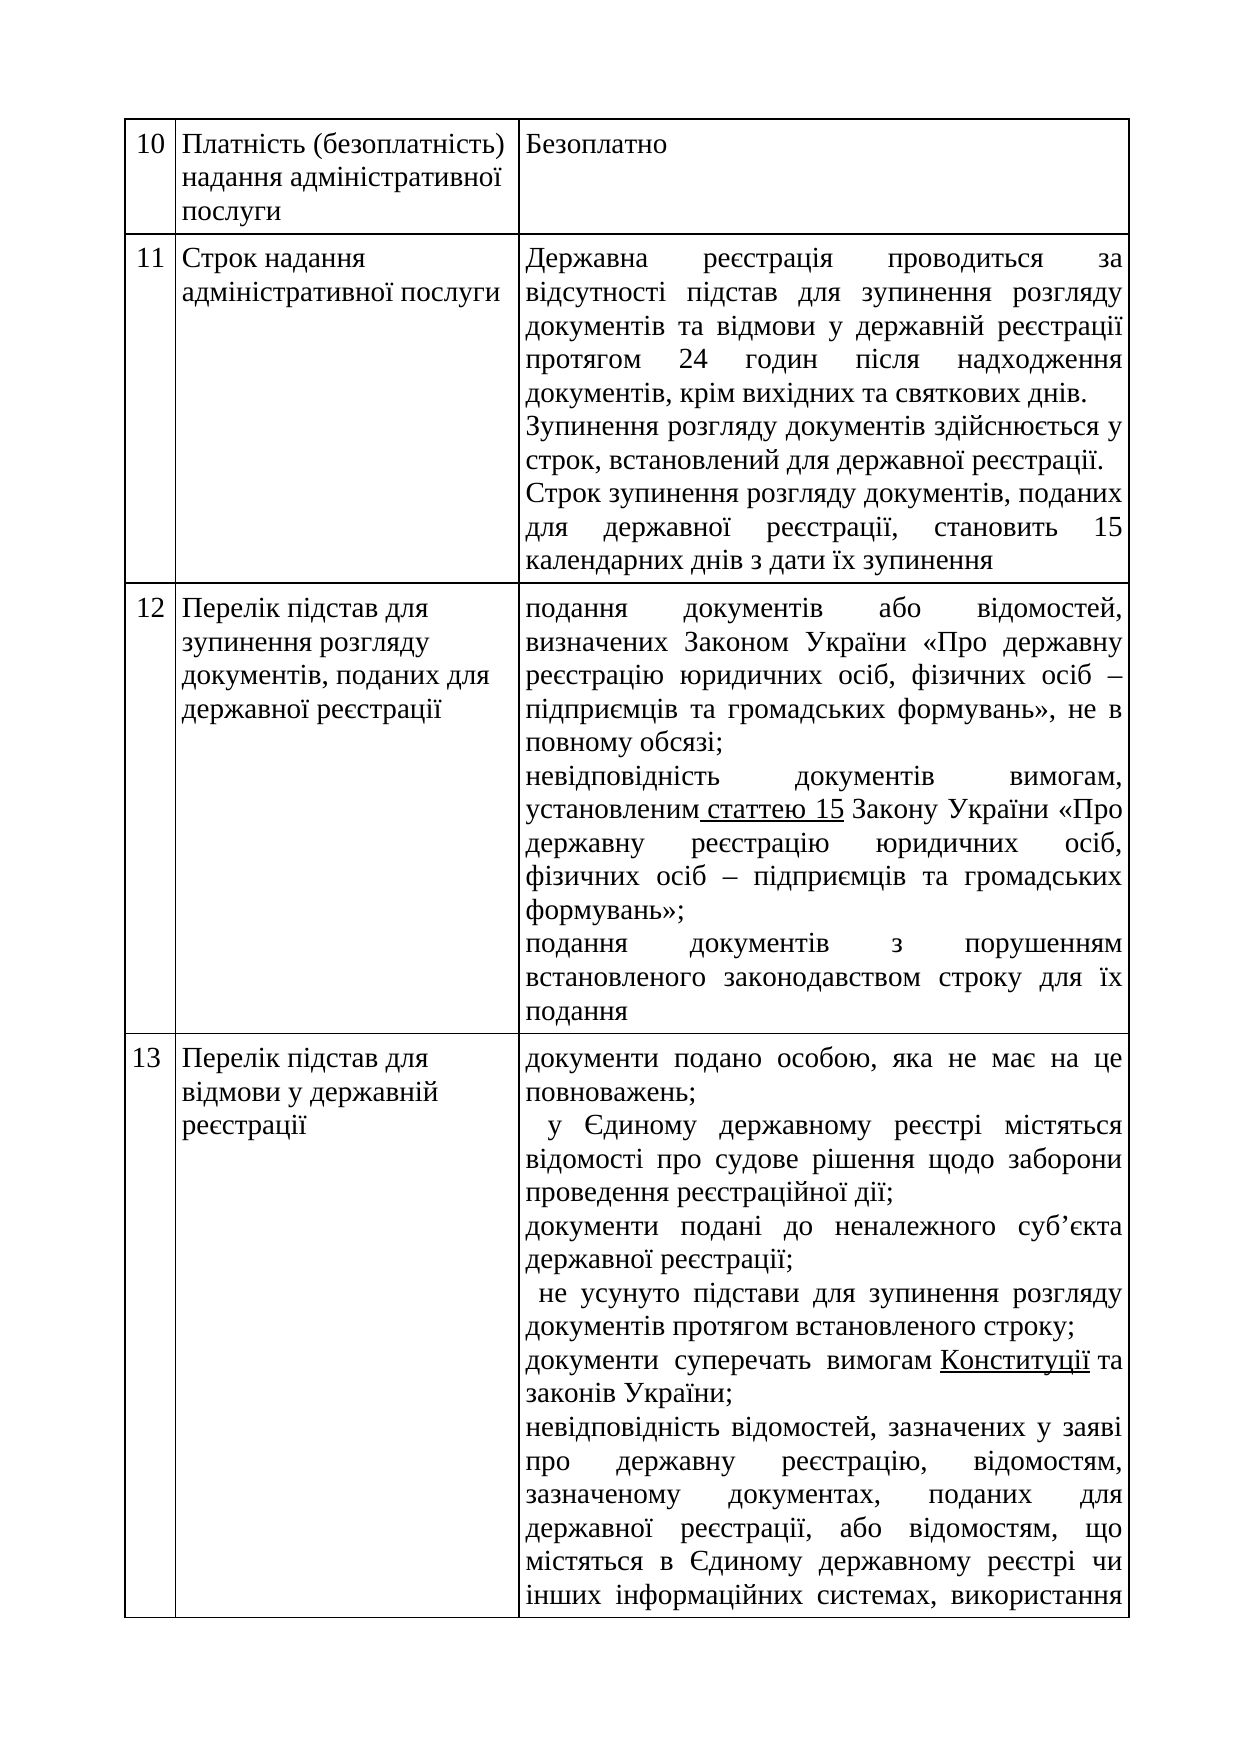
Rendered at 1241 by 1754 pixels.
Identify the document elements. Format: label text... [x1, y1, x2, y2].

table_cell 13 [126, 1034, 175, 1617]
table_cell 12 [126, 584, 175, 1032]
table_cell 11 [126, 235, 175, 582]
table_cell Державна реєстрація проводиться за відсутності підстав для зупинення розгляду документів та відмови у державній реєстрації протягом 24 годин після надходження документів, крім вихідних та святкових днів. Зупинення розгляду документів здійснюється у строк, встановлений для державної реєстрації. Строк зупинення розгляду документів, поданих для державної реєстрації, становить 15 календарних днів з дати їх зупинення [520, 235, 1128, 582]
table_cell Безоплатно [520, 120, 1128, 233]
table_cell Перелік підстав для зупинення розгляду документів, поданих для державної реєстрації [176, 584, 518, 1032]
table_cell подання документів або відомостей, визначених Законом України «Про державну реєстрацію юридичних осіб, фізичних осіб – підприємців та громадських формувань», не в повному обсязі; невідповідність документів вимогам, установленим статтею 15 Закону України «Про державну реєстрацію юридичних осіб, фізичних осіб – підприємців та громадських формувань»; подання документів з порушенням встановленого законодавством строку для їх подання [520, 584, 1128, 1032]
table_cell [176, 1034, 518, 1617]
table_cell 10 [126, 120, 175, 233]
table_cell Строк надання адміністративної послуги [176, 235, 518, 582]
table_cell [520, 1034, 1128, 1617]
table_cell Платність (безоплатність) надання адміністративної послуги [176, 120, 518, 233]
